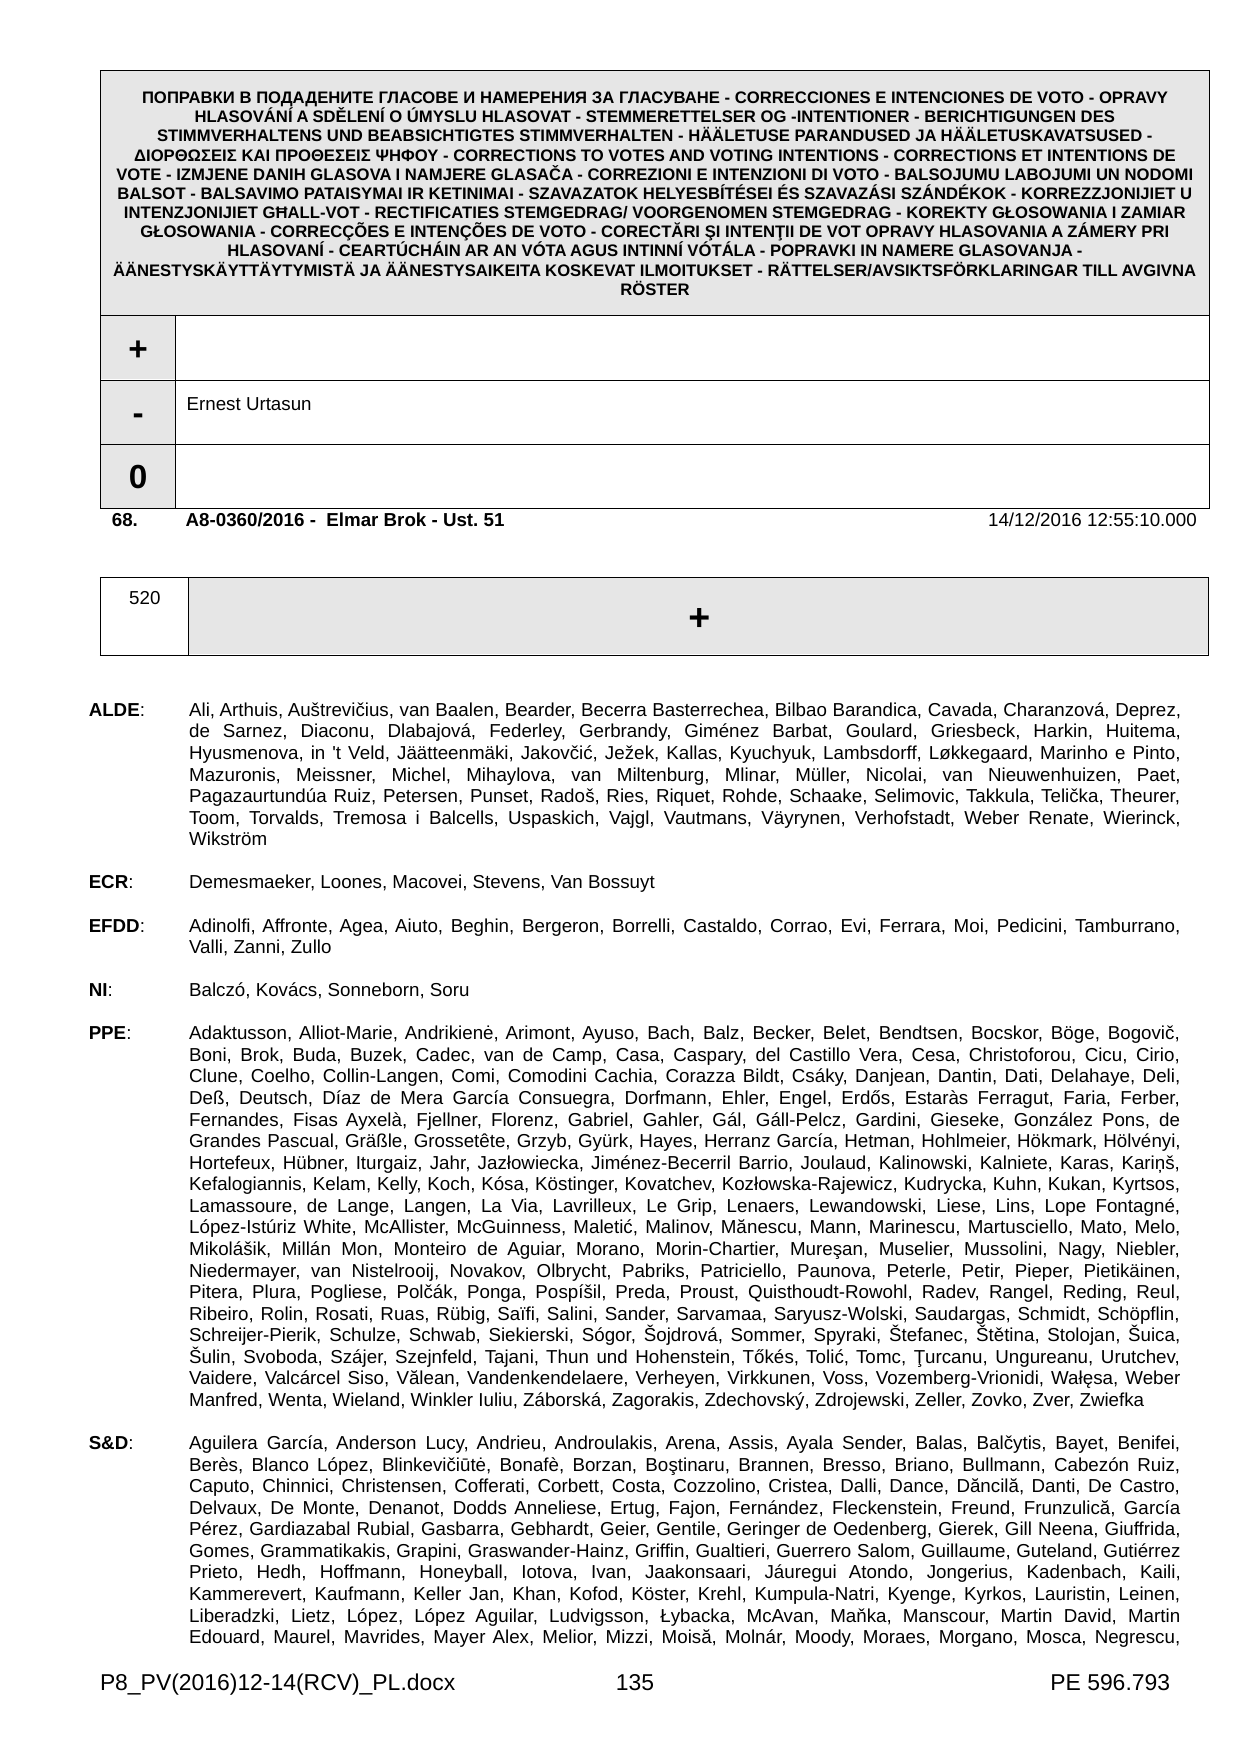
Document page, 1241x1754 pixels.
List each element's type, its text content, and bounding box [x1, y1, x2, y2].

table_cell [176, 316, 1209, 379]
text PPE: Adaktusson, Alliot-Marie, Andrikienė, Arimont, Ayuso, Bach, Balz, Becker, Belet, Bendtsen, Bocskor, Böge, Bogovič, Boni, Brok, Buda, Buzek, Cadec, van de Camp, Casa, Caspary, del Castillo Vera, Cesa, Christoforou, Cicu, Cirio, Clune, Coelho, Collin-Langen, Comi, Comodini Cachia, Corazza Bildt, Csáky, Danjean, Dantin, Dati, Delahaye, Deli, Deß, Deutsch, Díaz de Mera García Consuegra, Dorfmann, Ehler, Engel, Erdős, Estaràs Ferragut, Faria, Ferber, Fernandes, Fisas Ayxelà, Fjellner, Florenz, Gabriel, Gahler, Gál, Gáll-Pelcz, Gardini, Gieseke, González Pons, de Grandes Pascual, Gräßle, Grossetête, Grzyb, Gyürk, Hayes, Herranz García, Hetman, Hohlmeier, Hökmark, Hölvényi, Hortefeux, Hübner, Iturgaiz, Jahr, Jazłowiecka, Jiménez-Becerril Barrio, Joulaud, Kalinowski, Kalniete, Karas, Kariņš, Kefalogiannis, Kelam, Kelly, Koch, Kósa, Köstinger, Kovatchev, Kozłowska-Rajewicz, Kudrycka, Kuhn, Kukan, Kyrtsos, Lamassoure, de Lange, Langen, La Via, Lavrilleux, Le Grip, Lenaers, Lewandowski, Liese, Lins, Lope Fontagné, López-Istúriz White, McAllister, McGuinness, Maletić, Malinov, Mănescu, Mann, Marinescu, Martusciello, Mato, Melo, Mikolášik, Millán Mon, Monteiro de Aguiar, Morano, Morin-Chartier, Mureşan, Muselier, Mussolini, Nagy, Niebler, Niedermayer, van Nistelrooij, Novakov, Olbrycht, Pabriks, Patriciello, Paunova, Peterle, Petir, Pieper, Pietikäinen, Pitera, Plura, Pogliese, Polčák, Ponga, Pospíšil, Preda, Proust, Quisthoudt-Rowohl, Radev, Rangel, Reding, Reul, Ribeiro, Rolin, Rosati, Ruas, Rübig, Saïfi, Salini, Sander, Sarvamaa, Saryusz-Wolski, Saudargas, Schmidt, Schöpflin, Schreijer-Pierik, Schulze, Schwab, Siekierski, Sógor, Šojdrová, Sommer, Spyraki, Štefanec, Štětina, Stolojan, Šuica, Šulin, Svoboda, Szájer, Szejnfeld, Tajani, Thun und Hohenstein, Tőkés, Tolić, Tomc, Ţurcanu, Ungureanu, Urutchev, Vaidere, Valcárcel Siso, Vălean, Vandenkendelaere, Verheyen, Virkkunen, Voss, Vozemberg-Vrionidi, Wałęsa, Weber Manfred, Wenta, Wieland, Winkler Iuliu, Záborská, Zagorakis, Zdechovský, Zdrojewski, Zeller, Zovko, Zver, Zwiefka [88, 1022, 1181, 1410]
table_header + [189, 578, 1208, 654]
table_cell Ernest Urtasun [176, 381, 1209, 444]
table_cell 14/12/2016 12:55:10.000 [954, 509, 1208, 534]
text ALDE: Ali, Arthuis, Auštrevičius, van Baalen, Bearder, Becerra Basterrechea, Bilbao Barandica, Cavada, Charanzová, Deprez, de Sarnez, Diaconu, Dlabajová, Federley, Gerbrandy, Giménez Barbat, Goulard, Griesbeck, Harkin, Huitema, Hyusmenova, in 't Veld, Jäätteenmäki, Jakovčić, Ježek, Kallas, Kyuchyuk, Lambsdorff, Løkkegaard, Marinho e Pinto, Mazuronis, Meissner, Michel, Mihaylova, van Miltenburg, Mlinar, Müller, Nicolai, van Nieuwenhuizen, Paet, Pagazaurtundúa Ruiz, Petersen, Punset, Radoš, Ries, Riquet, Rohde, Schaake, Selimovic, Takkula, Telička, Theurer, Toom, Torvalds, Tremosa i Balcells, Uspaskich, Vajgl, Vautmans, Väyrynen, Verhofstadt, Weber Renate, Wierinck, Wikström [88, 699, 1181, 850]
text EFDD: Adinolfi, Affronte, Agea, Aiuto, Beghin, Bergeron, Borrelli, Castaldo, Corrao, Evi, Ferrara, Moi, Pedicini, Tamburrano, Valli, Zanni, Zullo [88, 914, 1181, 957]
text ECR: Demesmaeker, Loones, Macovei, Stevens, Van Bossuyt [88, 871, 1181, 893]
table_cell 0 [101, 445, 175, 508]
table_cell [176, 445, 1209, 508]
table_cell A8-0360/2016 - Elmar Brok - Ust. 51 [100, 509, 954, 534]
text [88, 1432, 1181, 1647]
table_header ПОПРАВКИ В ПОДАДЕНИТЕ ГЛАСОВЕ И НАМЕРЕНИЯ ЗА ГЛАСУВАНЕ - CORRECCIONES E INTENCIONES DE VOTO - OPRAVY HLASOVÁNÍ A SDĚLENÍ O ÚMYSLU HLASOVAT - STEMMERETTELSER OG -INTENTIONER - BERICHTIGUNGEN DES STIMMVERHALTENS UND BEABSICHTIGTES STIMMVERHALTEN - HÄÄLETUSE PARANDUSED JA HÄÄLETUSKAVATSUSED - ΔΙΟΡΘΩΣΕΙΣ ΚΑΙ ΠΡΟΘΕΣΕΙΣ ΨΗΦΟΥ - CORRECTIONS TO VOTES AND VOTING INTENTIONS - CORRECTIONS ET INTENTIONS DE VOTE - IZMJENE DANIH GLASOVA I NAMJERE GLASAČA - CORREZIONI E INTENZIONI DI VOTO - BALSOJUMU LABOJUMI UN NODOMI BALSOT - BALSAVIMO PATAISYMAI IR KETINIMAI - SZAVAZATOK HELYESBÍTÉSEI ÉS SZAVAZÁSI SZÁNDÉKOK - KORREZZJONIJIET U INTENZJONIJIET GĦALL-VOT - RECTIFICATIES STEMGEDRAG/ VOORGENOMEN STEMGEDRAG - KOREKTY GŁOSOWANIA I ZAMIAR GŁOSOWANIA - CORRECÇÕES E INTENÇÕES DE VOTO - CORECTĂRI ŞI INTENŢII DE VOT OPRAVY HLASOVANIA A ZÁMERY PRI HLASOVANÍ - CEARTÚCHÁIN AR AN VÓTA AGUS INTINNÍ VÓTÁLA - POPRAVKI IN NAMERE GLASOVANJA - ÄÄNESTYSKÄYTTÄYTYMISTÄ JA ÄÄNESTYSAIKEITA KOSKEVAT ILMOITUKSET - RÄTTELSER/AVSIKTSFÖRKLARINGAR TILL AVGIVNA RÖSTER [101, 71, 1209, 315]
text NI: Balczó, Kovács, Sonneborn, Soru [88, 979, 1181, 1001]
table_cell - [101, 381, 175, 444]
table_header 520 [101, 578, 188, 654]
table_cell + [101, 316, 175, 379]
